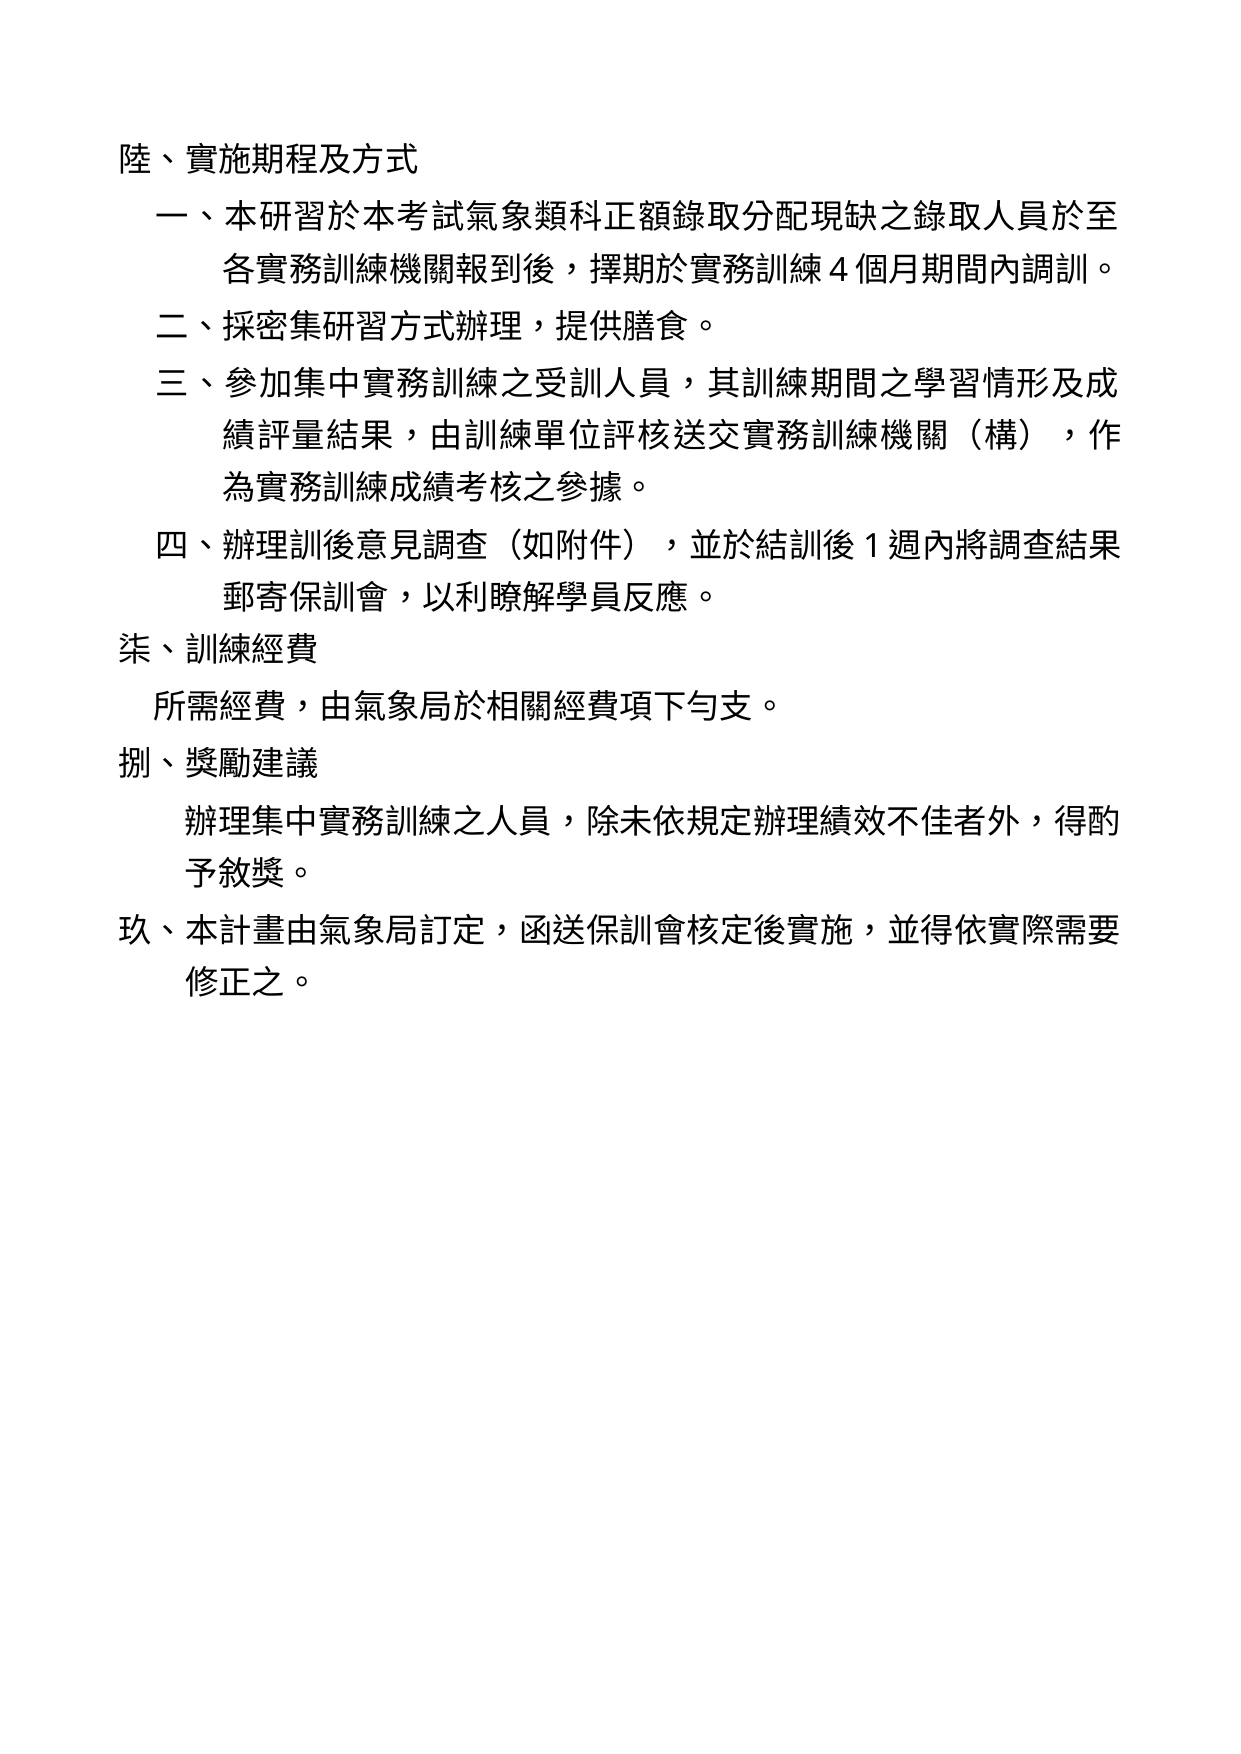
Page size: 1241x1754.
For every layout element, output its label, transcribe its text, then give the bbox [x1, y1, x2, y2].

text 玖、本計畫由氣象局訂定，函送保訓會核定後實施，並得依實際需要修正之。 [118, 901, 1122, 1005]
text 所需經費，由氣象局於相關經費項下勻支。 [118, 677, 1122, 729]
text 三、參加集中實務訓練之受訓人員，其訓練期間之學習情形及成績評量結果，由訓練單位評核送交實務訓練機關（構），作為實務訓練成績考核之參據。 [156, 354, 1122, 510]
text 一、本研習於本考試氣象類科正額錄取分配現缺之錄取人員於至各實務訓練機關報到後，擇期於實務訓練4個月期間內調訓。 [156, 187, 1122, 291]
text 辦理集中實務訓練之人員，除未依規定辦理績效不佳者外，得酌予敘獎。 [184, 791, 1122, 896]
text 陸、實施期程及方式 [118, 130, 1122, 182]
text 捌、獎勵建議 [118, 734, 1122, 786]
text 柒、訓練經費 [118, 619, 1122, 672]
text 四、辦理訓後意見調查（如附件），並於結訓後1週內將調查結果郵寄保訓會，以利瞭解學員反應。 [156, 515, 1122, 619]
text 二、採密集研習方式辦理，提供膳食。 [156, 297, 1122, 349]
